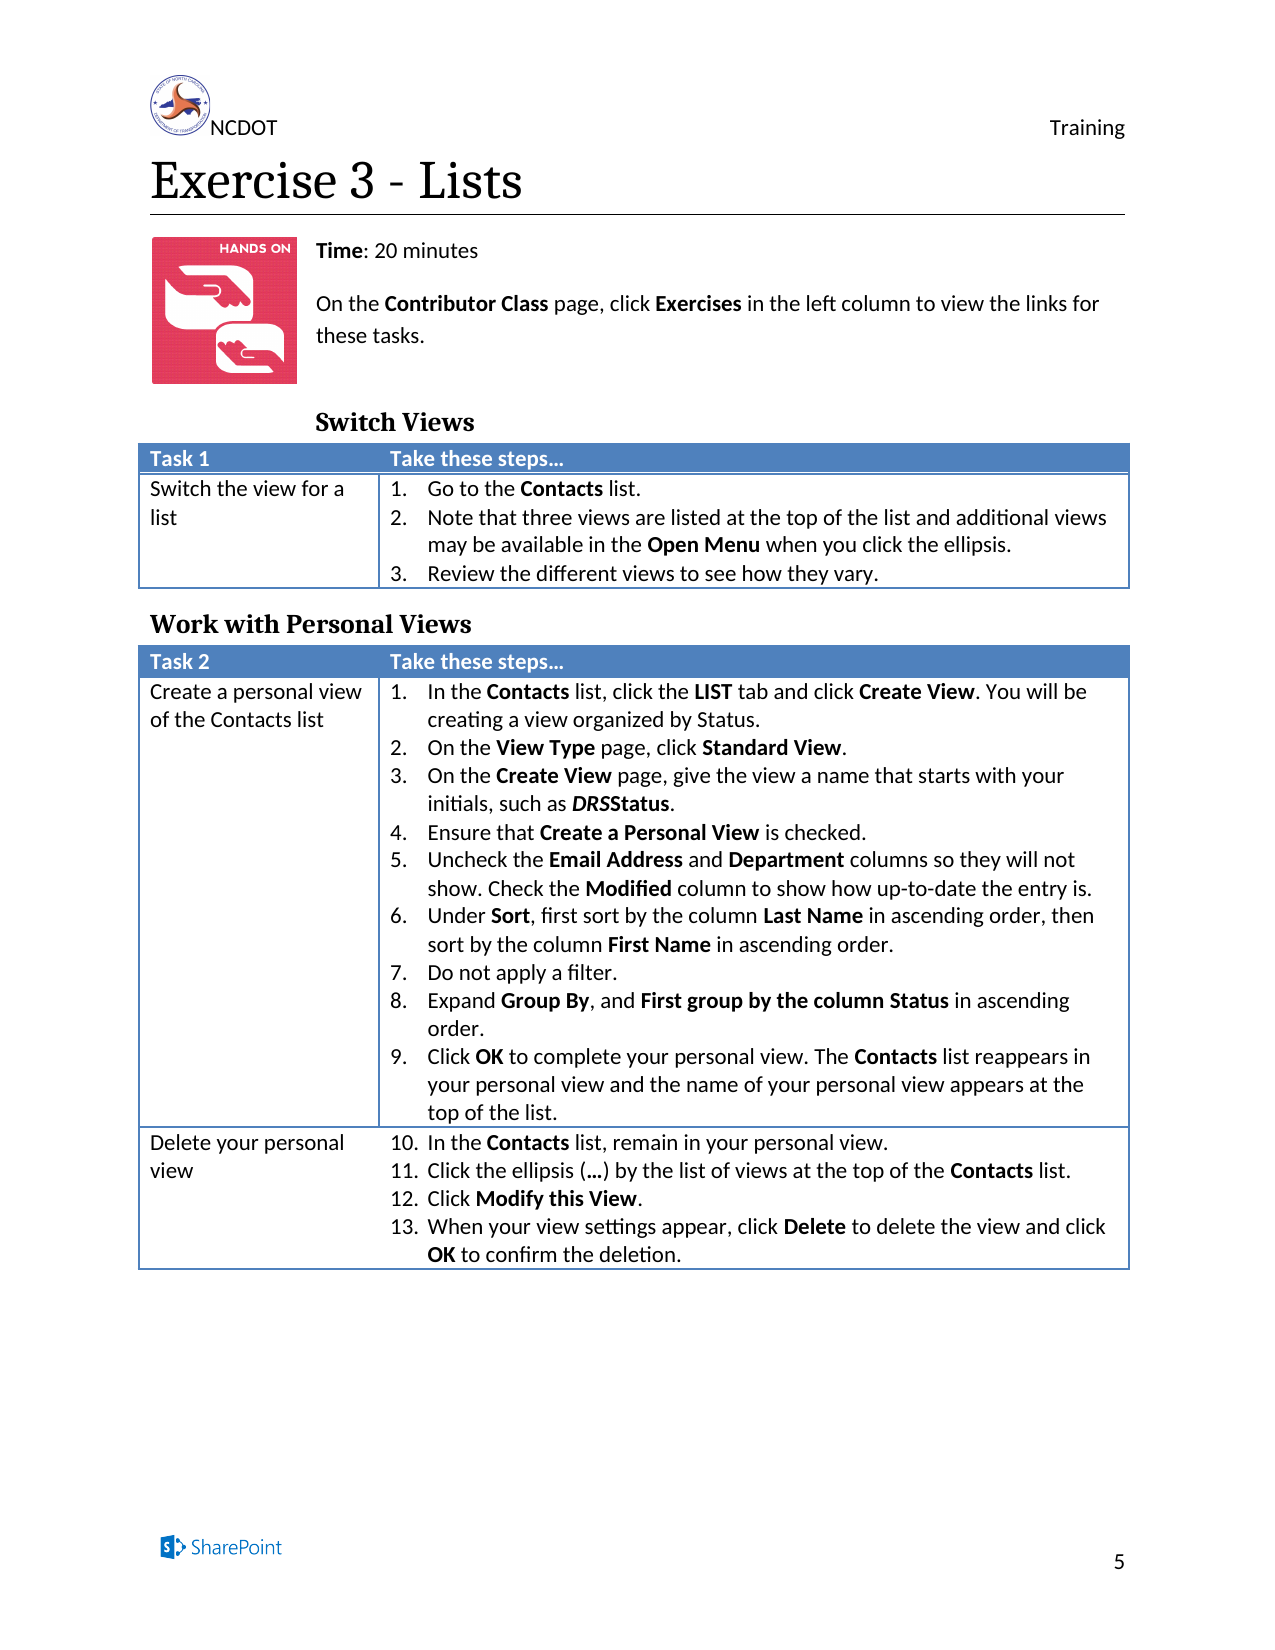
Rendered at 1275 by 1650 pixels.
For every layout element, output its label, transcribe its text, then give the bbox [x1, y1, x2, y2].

text On the Contributor Class page, click Exercises in the left column to view the links for these tasks. [297, 289, 1125, 382]
picture [150, 236, 297, 383]
title Exercise 3 - Lists [150, 150, 1125, 214]
picture [150, 75, 210, 136]
subtitle Switch Views [150, 407, 1125, 438]
table_header Task 1 [140, 445, 379, 472]
table_cell Create a personal view of the Contacts list [140, 678, 378, 1126]
table_header Take these steps… [379, 445, 1128, 472]
table_cell Go to the Contacts list. Note that three views are listed at the top of the list and additional views may be available in the Open Menu when you click the ellipsis. Review the different views to see how they vary. [380, 475, 1128, 587]
table_header Task 2 [140, 648, 379, 675]
picture [150, 1524, 292, 1570]
subtitle Work with Personal Views [150, 609, 1125, 641]
table_header Take these steps… [379, 648, 1128, 675]
table_cell In the Contacts list, click the LIST tab and click Create View. You will be creating a view organized by Status. On the View Type page, click Standard View. On the Create View page, give the view a name that starts with your initials, such as DRSStatus. Ensure that Create a Personal View is checked. Uncheck the Email Address and Department columns so they will not show. Check the Modified column to show how up-to-date the entry is. Under Sort, first sort by the column Last Name in ascending order, then sort by the column First Name in ascending order. Do not apply a filter. Expand Group By, and First group by the column Status in ascending order. Click OK to complete your personal view. The Contacts list reappears in your personal view and the name of your personal view appears at the top of the list. [380, 678, 1128, 1126]
table_cell Switch the view for a list [140, 475, 378, 587]
table_cell In the Contacts list, remain in your personal view. Click the ellipsis (…) by the list of views at the top of the Contacts list. Click Modify this View. When your view settings appear, click Delete to delete the view and click OK to confirm the deletion. [379, 1128, 1128, 1268]
table_cell Delete your personal view [140, 1128, 379, 1268]
text Time: 20 minutes [297, 236, 1125, 264]
